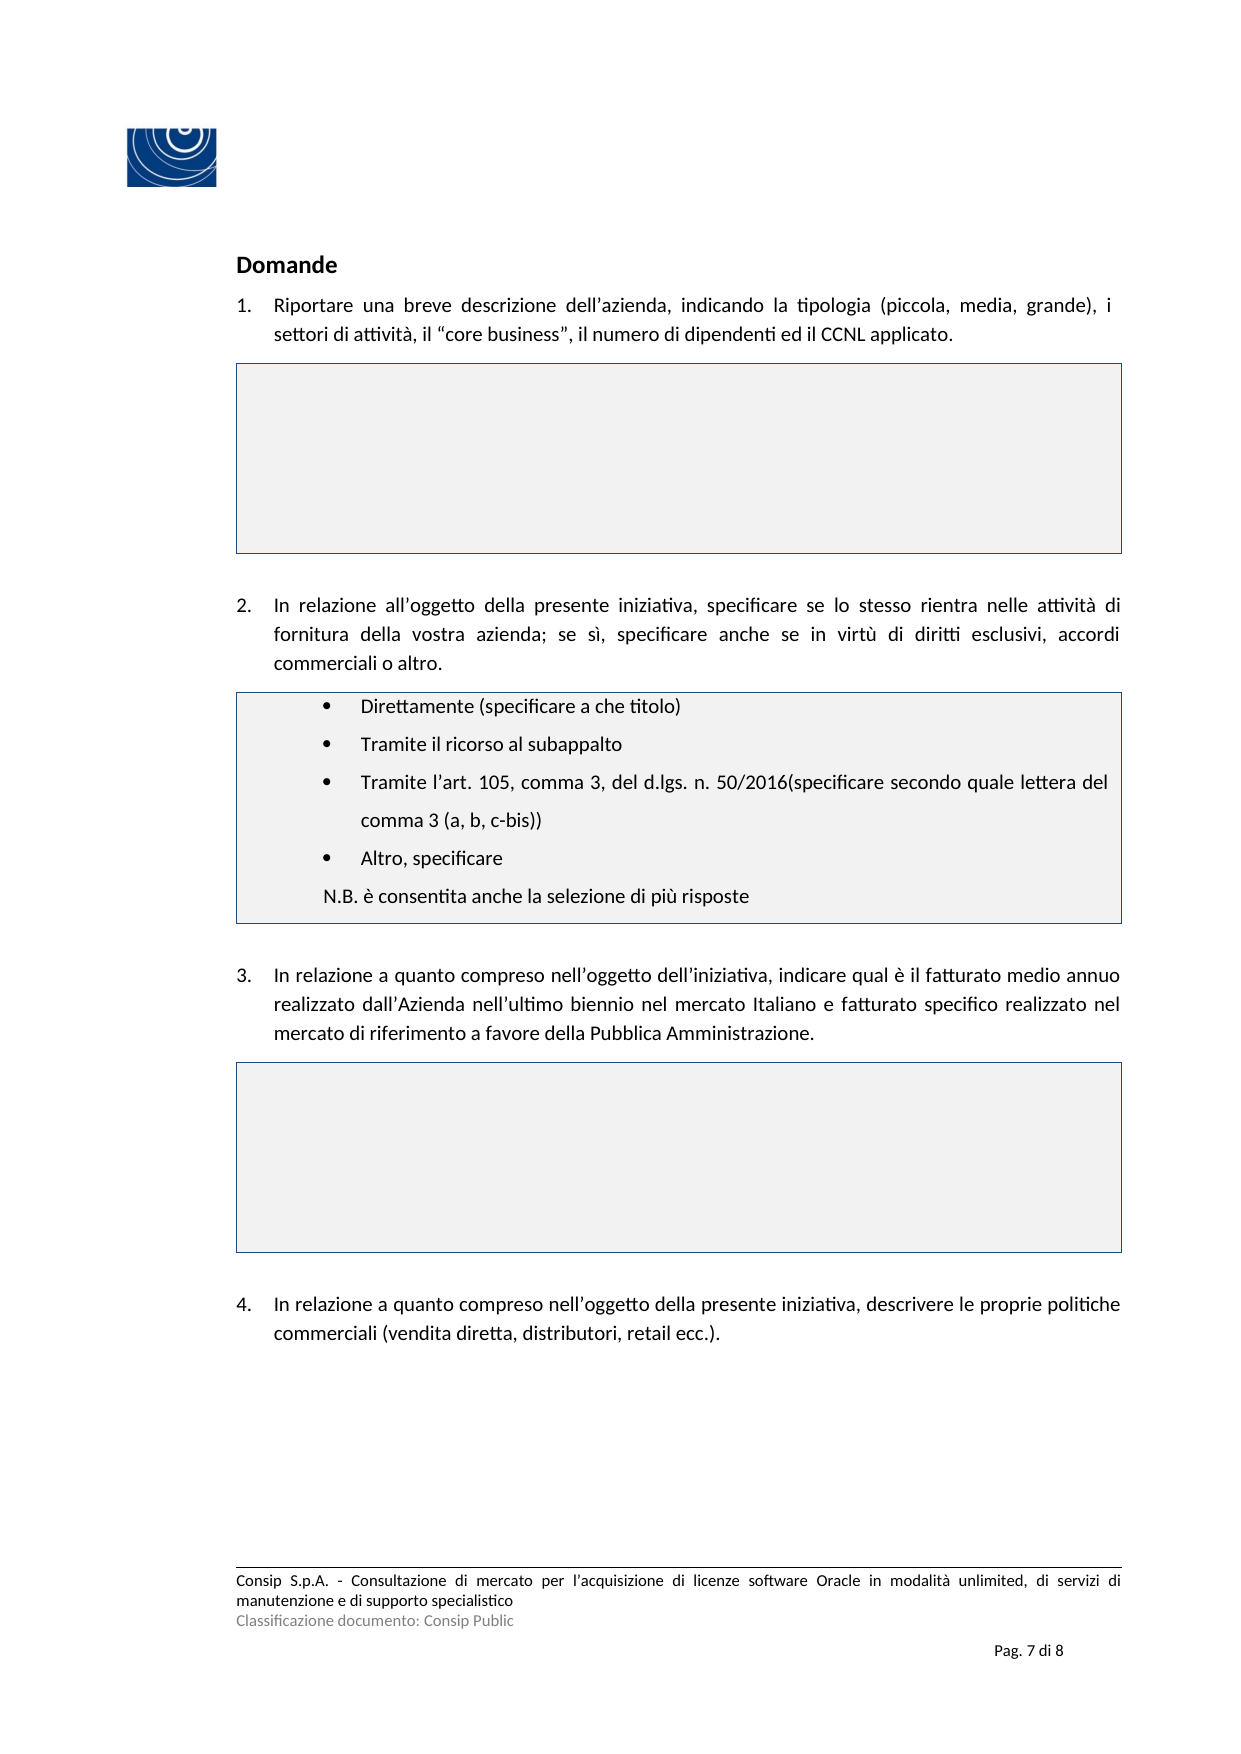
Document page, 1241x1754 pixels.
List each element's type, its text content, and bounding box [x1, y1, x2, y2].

list Riportare una breve descrizione dell’azienda, indicando la tipologia (piccola, media, grande), i settori di attività, il “core business”, il numero di dipendenti ed il CCNL applicato. [236, 292, 1122, 346]
list In relazione a quanto compreso nell’oggetto dell’iniziativa, indicare qual è il fatturato medio annuo realizzato dall’Azienda nell’ultimo biennio nel mercato Italiano e fatturato specifico realizzato nel mercato di riferimento a favore della Pubblica Amministrazione. [236, 962, 1122, 1046]
list In relazione a quanto compreso nell’oggetto della presente iniziativa, descrivere le proprie politiche commerciali (vendita diretta, distributori, retail ecc.). [236, 1291, 1122, 1346]
list In relazione all’oggetto della presente iniziativa, specificare se lo stesso rientra nelle attività di fornitura della vostra azienda; se sì, specificare anche se in virtù di diritti esclusivi, accordi commerciali o altro. [236, 592, 1122, 676]
subtitle Domande [236, 249, 1122, 279]
picture [0, 0, 217, 185]
table_header Direttamente (specificare a che titolo) Tramite il ricorso al subappalto Tramite l’art. 105, comma 3, del d.lgs. n. 50/2016(specificare secondo quale lettera del comma 3 (a, b, c-bis)) Altro, specificare N.B. è consentita anche la selezione di più risposte [237, 693, 1121, 923]
table_header [237, 1063, 1121, 1252]
table_header [237, 364, 1121, 553]
